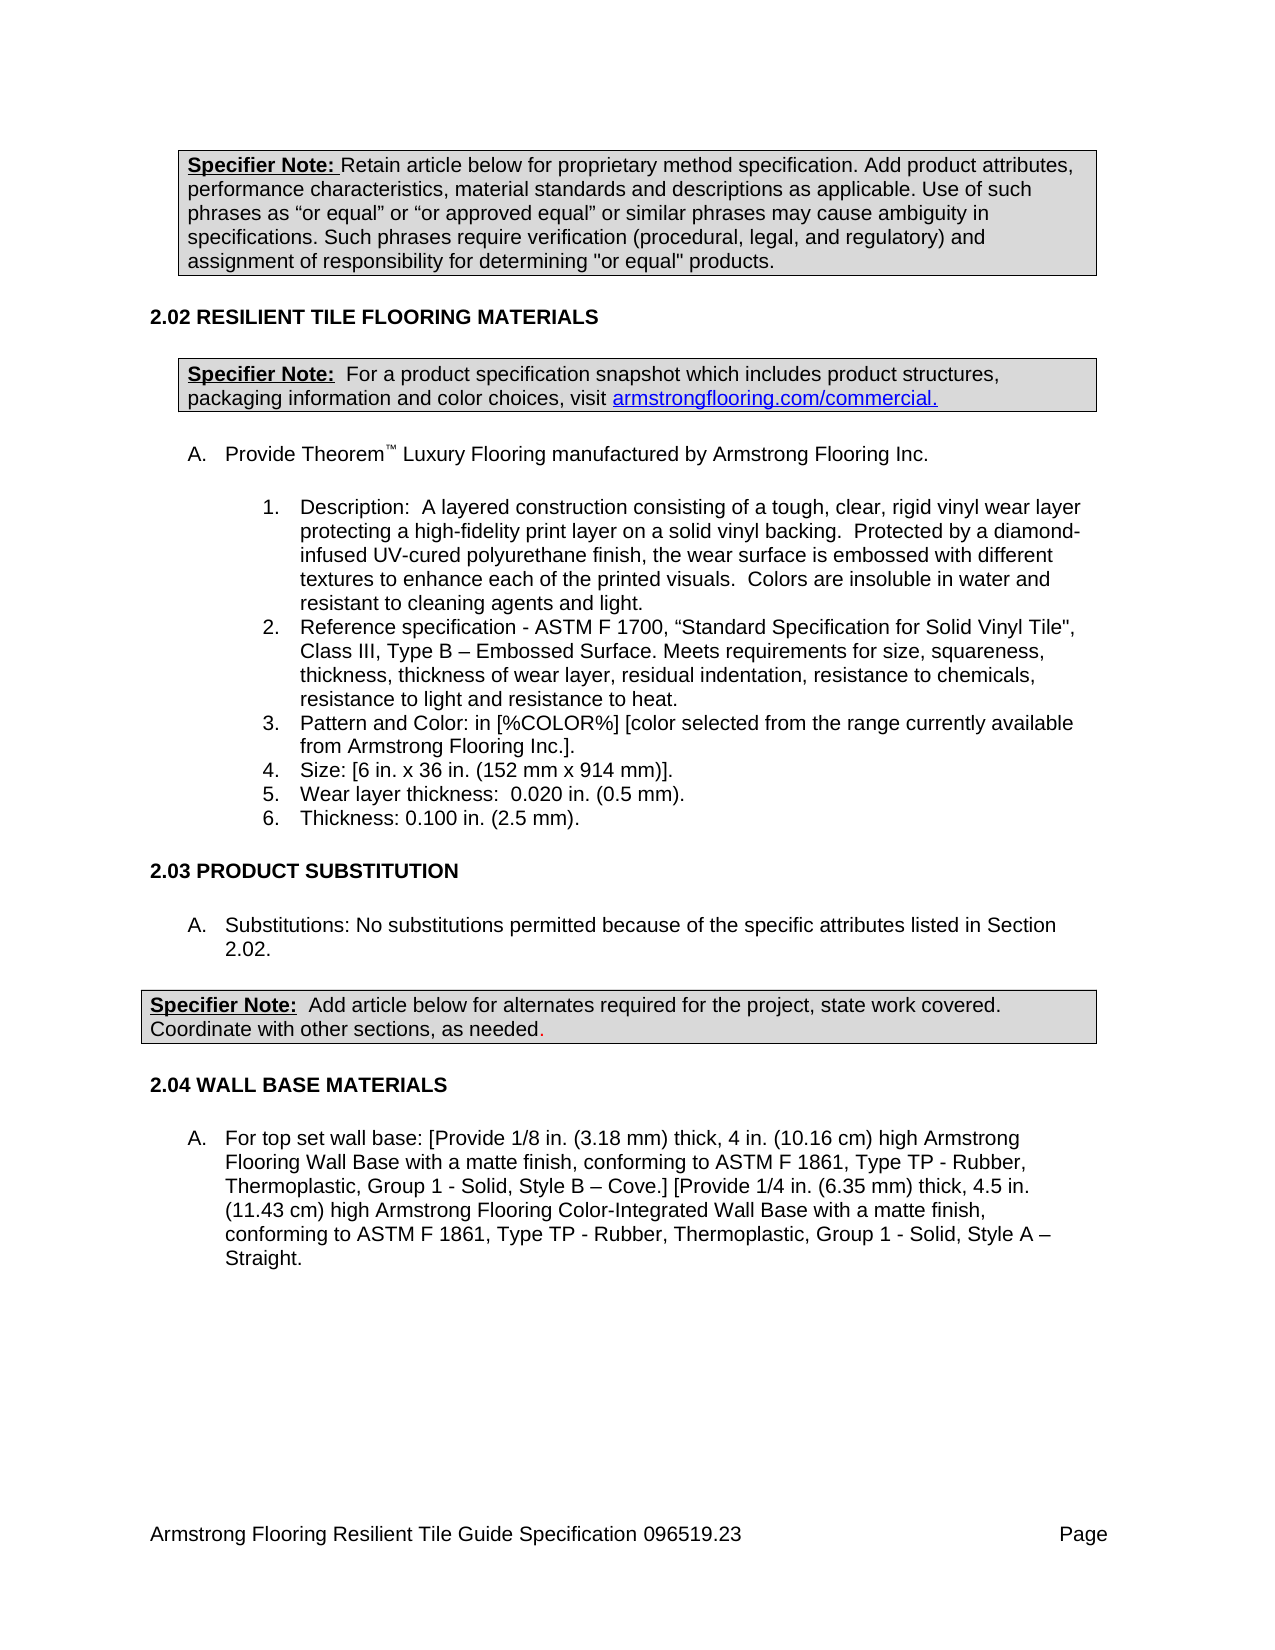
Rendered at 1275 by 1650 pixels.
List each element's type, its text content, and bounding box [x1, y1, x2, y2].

subtitle 2.02 RESILIENT TILE FLOORING MATERIALS [150, 305, 1087, 329]
list Size: [6 in. x 36 in. (152 mm x 914 mm)]. [262, 758, 1087, 782]
text Specifier Note: Add article below for alternates required for the project, state work covered. Coordinate with other sections, as needed. [142, 991, 1096, 1043]
list Thickness: 0.100 in. (2.5 mm). [262, 806, 1087, 830]
text Specifier Note: For a product specification snapshot which includes product structures, packaging information and color choices, visit armstrongflooring.com/commercial. [179, 359, 1096, 411]
list Reference specification - ASTM F 1700, “Standard Specification for Solid Vinyl Tile", Class III, Type B – Embossed Surface. Meets requirements for size, squareness, thickness, thickness of wear layer, residual indentation, resistance to chemicals, resistance to light and resistance to heat. [262, 614, 1087, 710]
subtitle 2.04 WALL BASE MATERIALS [150, 1073, 1087, 1097]
list Wear layer thickness: 0.020 in. (0.5 mm). [262, 782, 1087, 806]
subtitle Substitutions: No substitutions permitted because of the specific attributes listed in Section 2.02. [187, 912, 1087, 960]
list For top set wall base: [Provide 1/8 in. (3.18 mm) thick, 4 in. (10.16 cm) high Armstrong Flooring Wall Base with a matte finish, conforming to ASTM F 1861, Type TP - Rubber, Thermoplastic, Group 1 - Solid, Style B – Cove.] [Provide 1/4 in. (6.35 mm) thick, 4.5 in. (11.43 cm) high Armstrong Flooring Color-Integrated Wall Base with a matte finish, conforming to ASTM F 1861, Type TP - Rubber, Thermoplastic, Group 1 - Solid, Style A – Straight. [187, 1126, 1087, 1270]
subtitle 2.03 PRODUCT SUBSTITUTION [150, 859, 1087, 883]
list Provide Theorem™ Luxury Flooring manufactured by Armstrong Flooring Inc. [187, 442, 1087, 466]
list Pattern and Color: in [%COLOR%] [color selected from the range currently available from Armstrong Flooring Inc.]. [262, 710, 1087, 758]
list Description: A layered construction consisting of a tough, clear, rigid vinyl wear layer protecting a high-fidelity print layer on a solid vinyl backing. Protected by a diamond-infused UV-cured polyurethane finish, the wear surface is embossed with different textures to enhance each of the printed visuals. Colors are insoluble in water and resistant to cleaning agents and light. [262, 495, 1087, 614]
text Specifier Note: Retain article below for proprietary method specification. Add product attributes, performance characteristics, material standards and descriptions as applicable. Use of such phrases as “or equal” or “or approved equal” or similar phrases may cause ambiguity in specifications. Such phrases require verification (procedural, legal, and regulatory) and assignment of responsibility for determining "or equal" products. [179, 151, 1096, 275]
